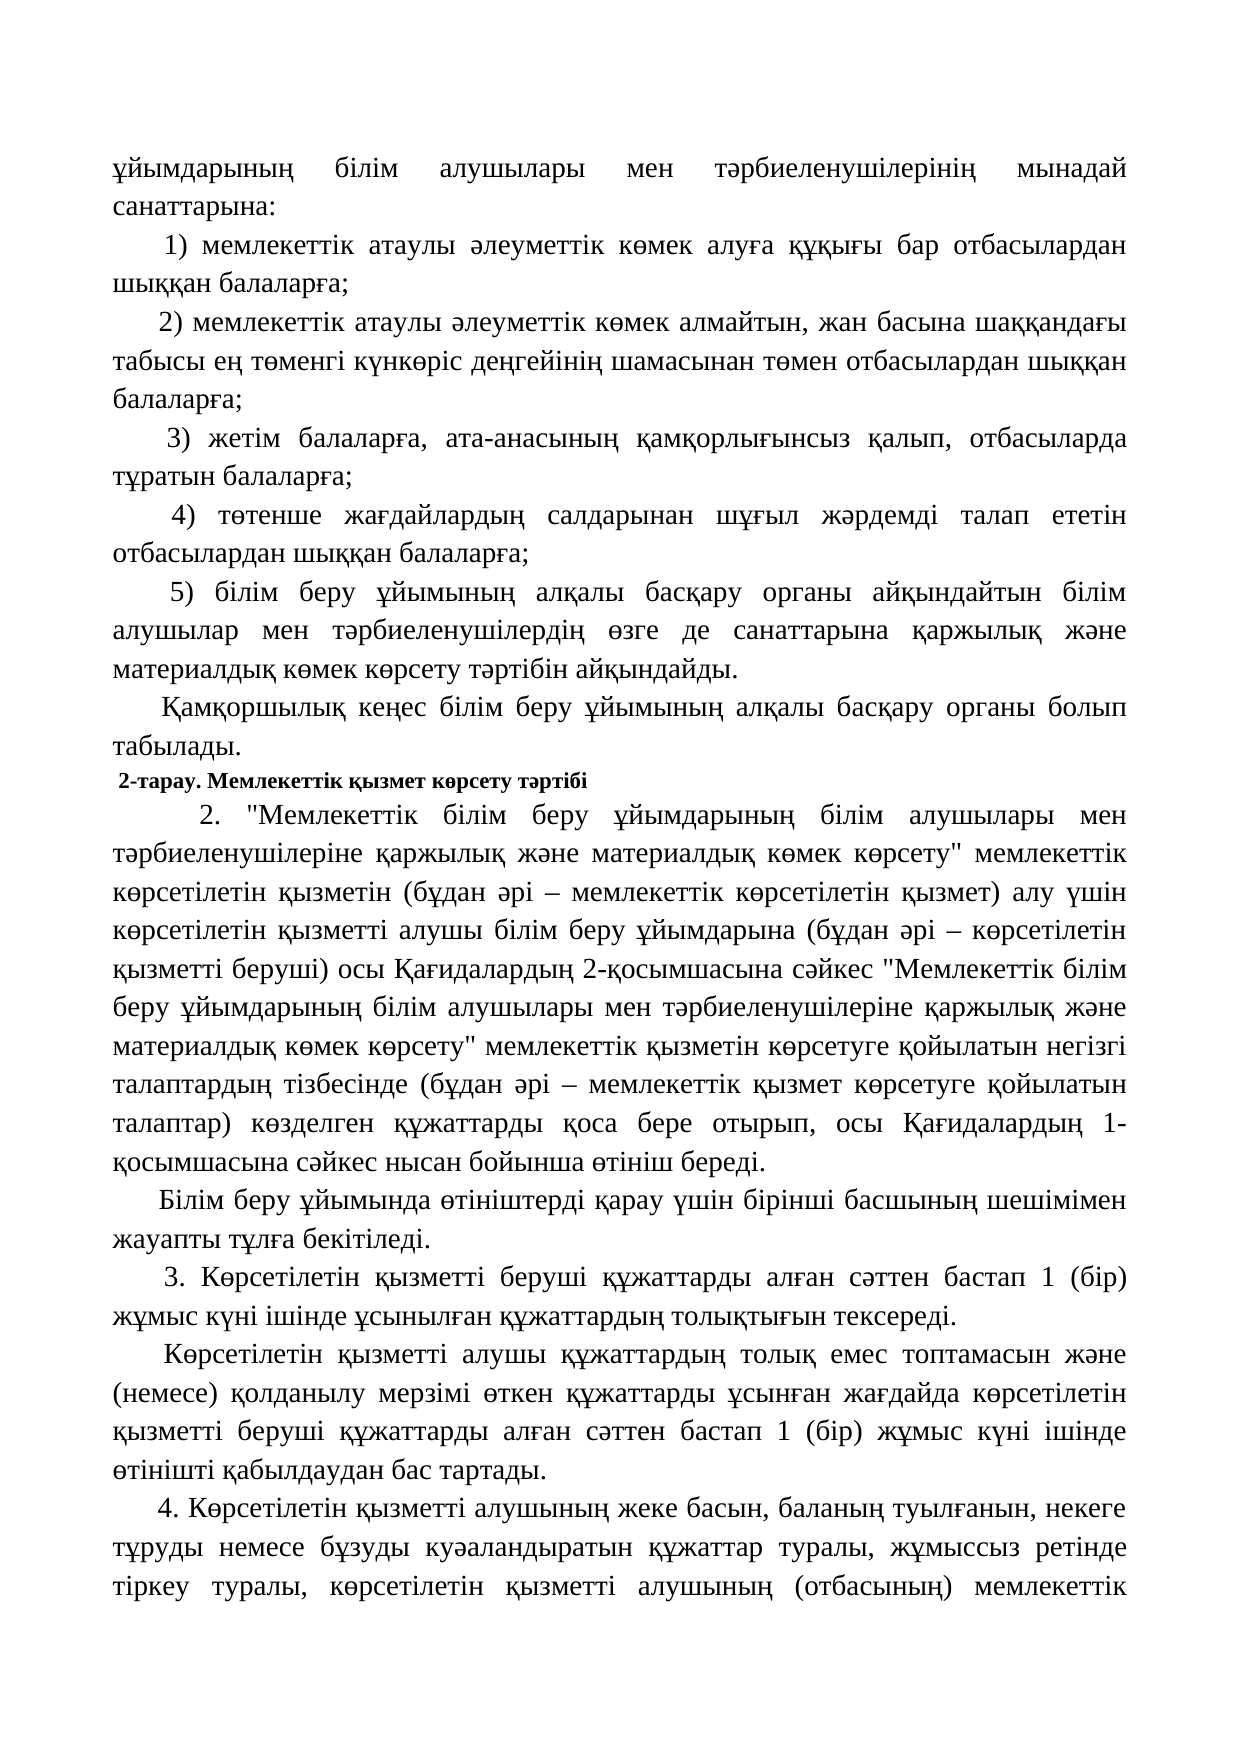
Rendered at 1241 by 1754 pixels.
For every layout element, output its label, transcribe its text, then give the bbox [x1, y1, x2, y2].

text 1) мемлекеттік атаулы әлеуметтік көмек алуға құқығы бар отбасылардан шыққан балаларға; [112, 227, 1128, 299]
text 2-тарау. Мемлекеттік қызмет көрсету тәртібі [112, 767, 1128, 793]
text Қамқоршылық кеңес білім беру ұйымының алқалы басқару органы болып табылады. [112, 689, 1128, 762]
text Білім беру ұйымында өтініштерді қарау үшін бірінші басшының шешімімен жауапты тұлға бекітіледі. [112, 1182, 1128, 1254]
text 3) жетім балаларға, ата-анасының қамқорлығынсыз қалып, отбасыларда тұратын балаларға; [112, 420, 1128, 492]
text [112, 1491, 1128, 1601]
text 2. "Мемлекеттік білім беру ұйымдарының білім алушылары мен тәрбиеленушілеріне қаржылық және материалдық көмек көрсету" мемлекеттік көрсетілетін қызметін (бұдан әрі – мемлекеттік көрсетілетін қызмет) алу үшін көрсетілетін қызметті алушы білім беру ұйымдарына (бұдан әрі – көрсетілетін қызметті беруші) осы Қағидалардың 2-қосымшасына сәйкес "Мемлекеттік білім беру ұйымдарының білім алушылары мен тәрбиеленушілеріне қаржылық және материалдық көмек көрсету" мемлекеттік қызметін көрсетуге қойылатын негізгі талаптардың тізбесінде (бұдан әрі – мемлекеттік қызмет көрсетуге қойылатын талаптар) көзделген құжаттарды қоса бере отырып, осы Қағидалардың 1-қосымшасына сәйкес нысан бойынша өтініш береді. [112, 797, 1128, 1177]
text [112, 150, 1128, 222]
text Көрсетілетін қызметті алушы құжаттардың толық емес топтамасын және (немесе) қолданылу мерзімі өткен құжаттарды ұсынған жағдайда көрсетілетін қызметті беруші құжаттарды алған сәттен бастап 1 (бір) жұмыс күні ішінде өтінішті қабылдаудан бас тартады. [112, 1336, 1128, 1486]
text 4) төтенше жағдайлардың салдарынан шұғыл жәрдемді талап ететін отбасылардан шыққан балаларға; [112, 497, 1128, 569]
text 3. Көрсетілетін қызметті беруші құжаттарды алған сәттен бастап 1 (бір) жұмыс күні ішінде ұсынылған құжаттардың толықтығын тексереді. [112, 1259, 1128, 1331]
text 2) мемлекеттік атаулы әлеуметтік көмек алмайтын, жан басына шаққандағы табысы ең төменгі күнкөріс деңгейінің шамасынан төмен отбасылардан шыққан балаларға; [112, 304, 1128, 415]
text 5) білім беру ұйымының алқалы басқару органы айқындайтын білім алушылар мен тәрбиеленушілердің өзге де санаттарына қаржылық және материалдық көмек көрсету тәртібін айқындайды. [112, 574, 1128, 684]
